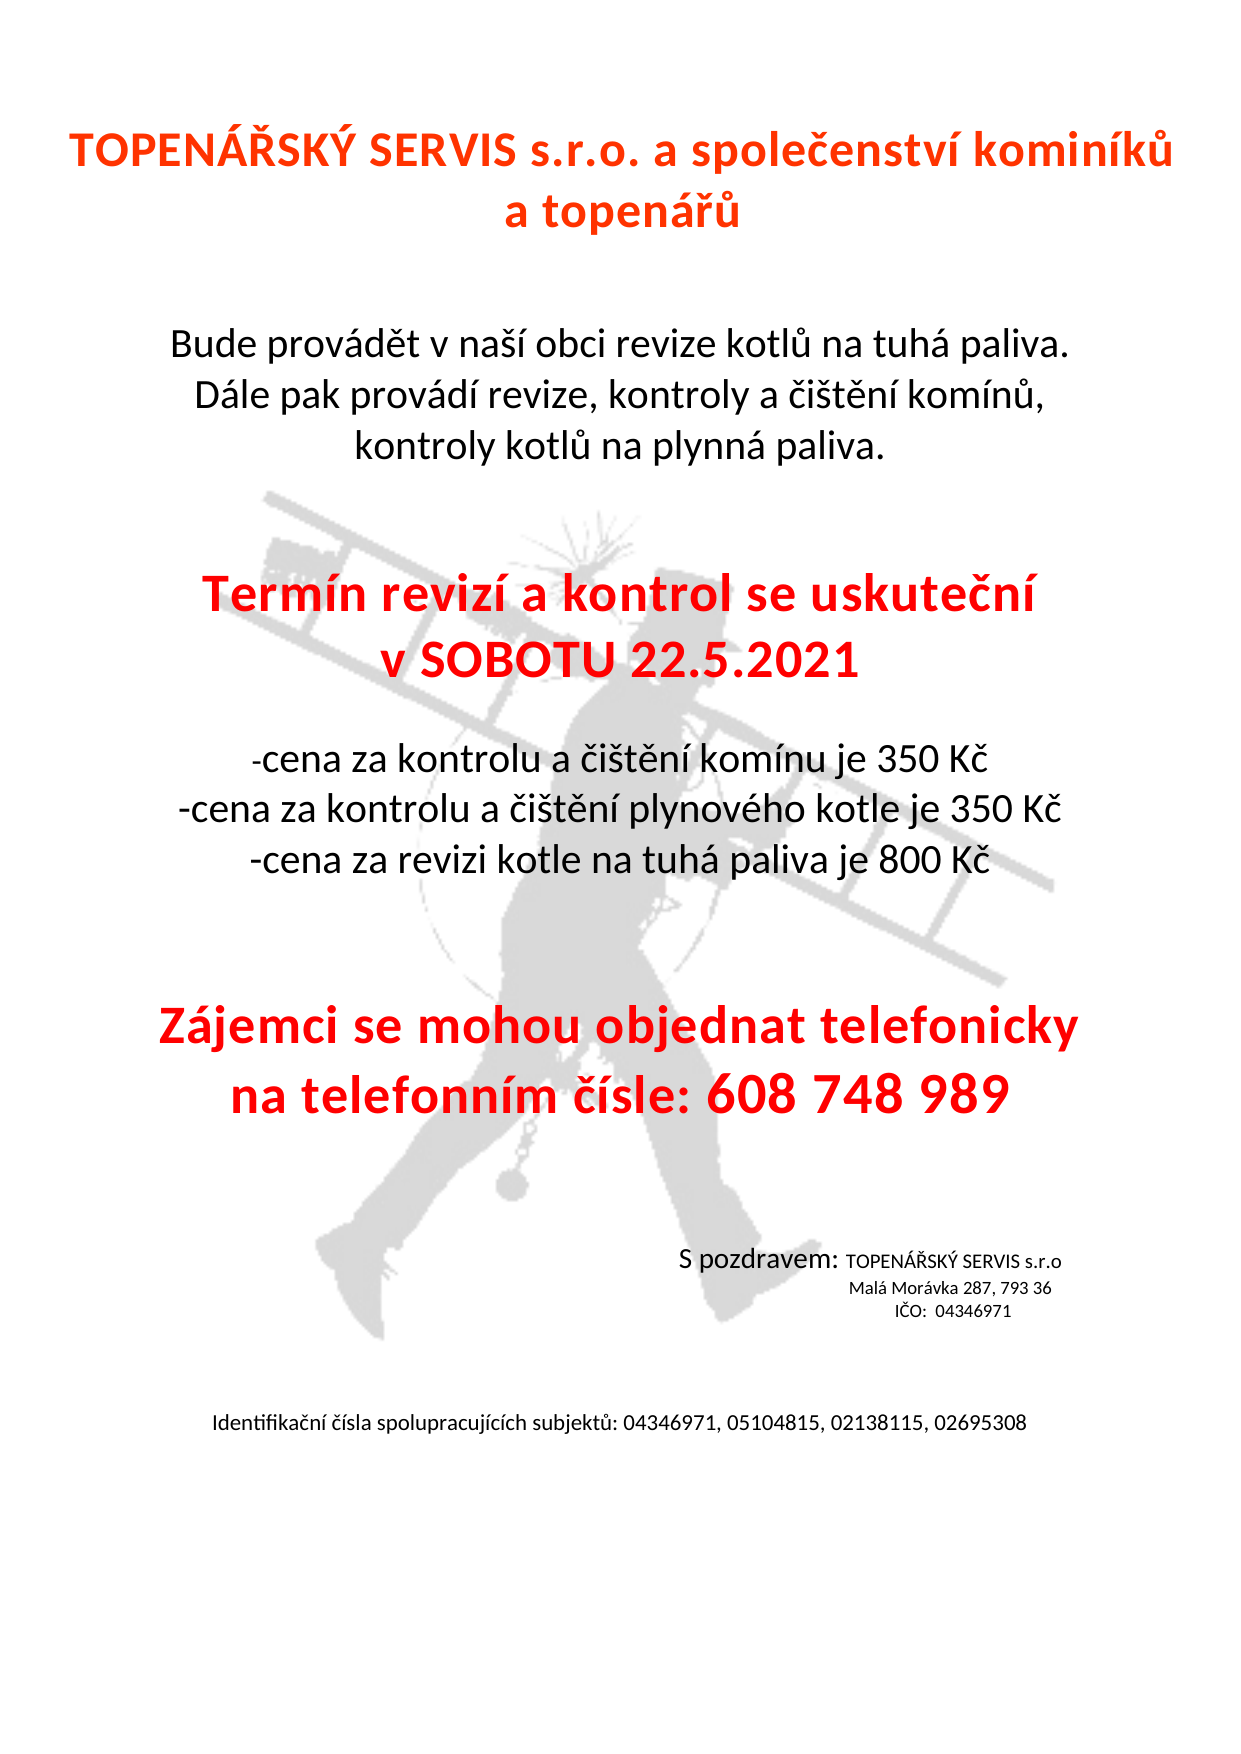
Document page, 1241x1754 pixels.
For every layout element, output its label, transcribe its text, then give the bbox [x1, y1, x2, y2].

text Zájemci se mohou objednat telefonicky na telefonním čísle: 608 748 989 [148, 991, 1093, 1128]
text IČO: 04346971 [148, 1299, 1093, 1322]
text Termín revizí a kontrol se uskuteční v SOBOTU 22.5.2021 [148, 559, 1093, 691]
text -cena za kontrolu a čištění komínu je 350 Kč [148, 732, 1093, 782]
text S pozdravem: TOPENÁŘSKÝ SERVIS s.r.o [148, 1240, 1093, 1276]
text kontroly kotlů na plynná paliva. [148, 419, 1093, 469]
text Malá Morávka 287, 793 36 [221, 1276, 1093, 1299]
text -cena za revizi kotle na tuhá paliva je 800 Kč [148, 833, 1093, 884]
text -cena za kontrolu a čištění plynového kotle je 350 Kč [148, 782, 1093, 833]
text Bude provádět v naší obci revize kotlů na tuhá paliva. [148, 317, 1093, 368]
text Identifikační čísla spolupracujících subjektů: 04346971, 05104815, 02138115, 02695308 [148, 1408, 1093, 1436]
text Dále pak provádí revize, kontroly a čištění komínů, [148, 368, 1093, 419]
